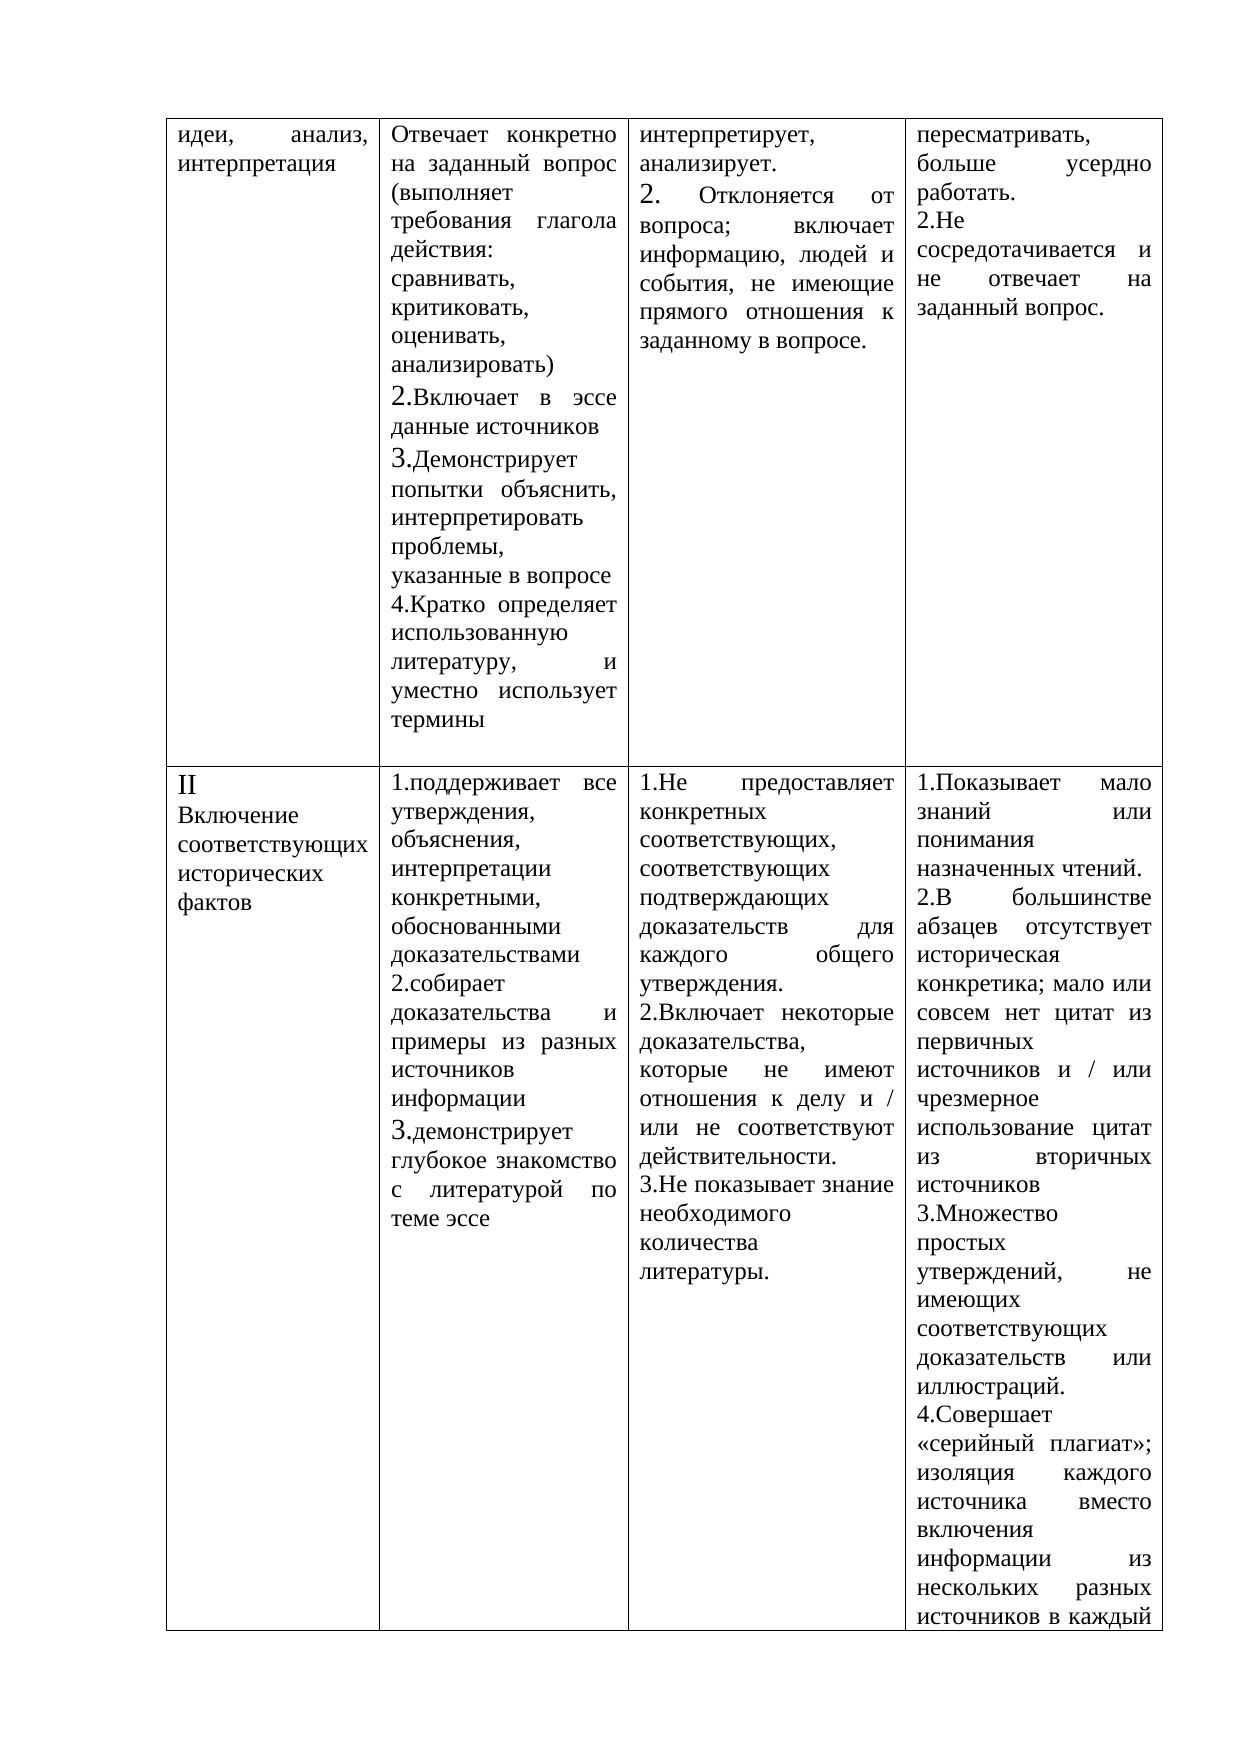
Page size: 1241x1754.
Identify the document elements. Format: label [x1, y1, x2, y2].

table_cell [380, 767, 628, 1629]
table_cell [629, 767, 905, 1629]
table_cell [380, 119, 628, 766]
table_cell [167, 119, 379, 766]
table_cell [906, 767, 1162, 1629]
table_cell [906, 119, 1162, 766]
table_cell [629, 119, 905, 766]
table_cell [167, 767, 379, 1629]
